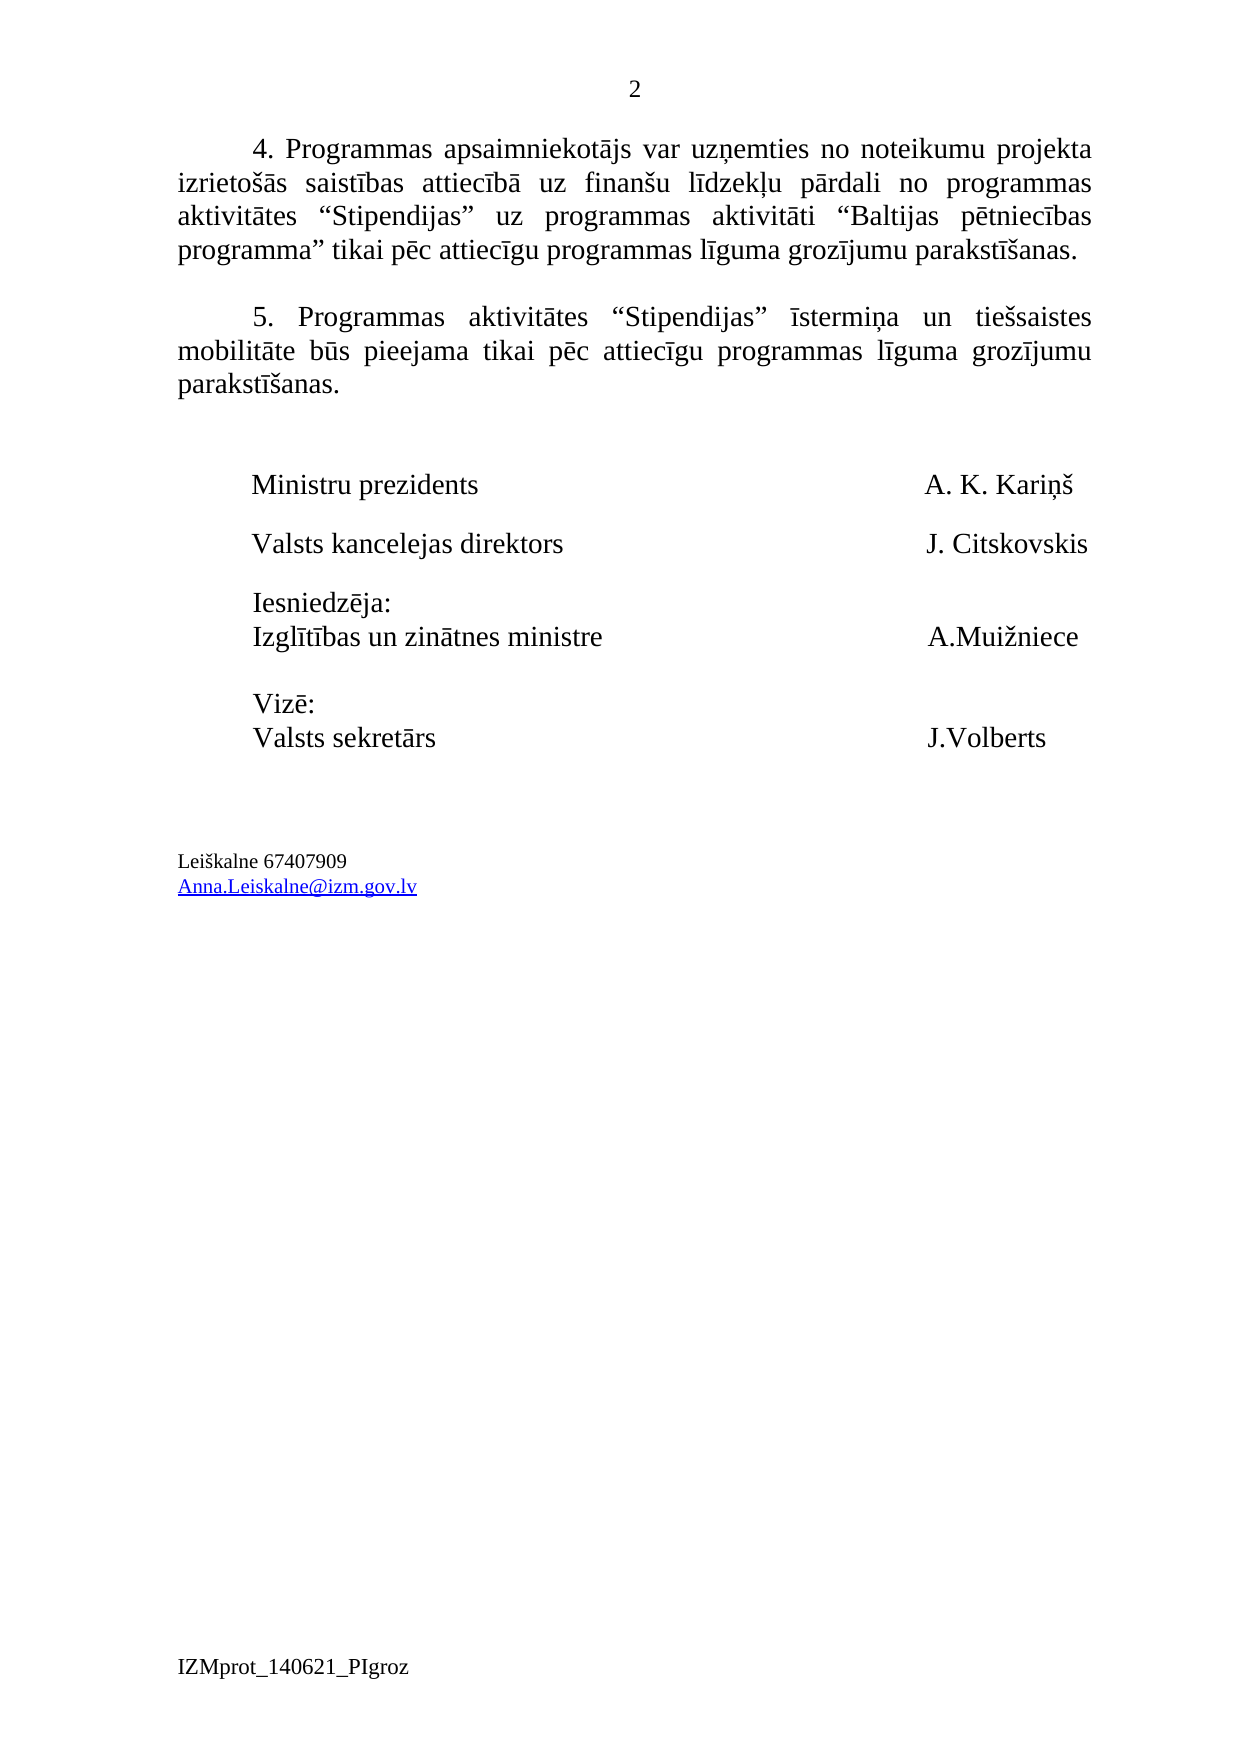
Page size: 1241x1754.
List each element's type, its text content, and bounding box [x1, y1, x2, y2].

text Iesniedzēja: [177, 586, 1092, 619]
text Vizē: [177, 686, 1092, 720]
text 5. Programmas aktivitātes “Stipendijas” īstermiņa un tiešsaistes mobilitāte būs pieejama tikai pēc attiecīgu programmas līguma grozījumu parakstīšanas. [177, 299, 1092, 400]
text Ministru prezidents A. K. Kariņš [177, 467, 1092, 500]
text 4. Programmas apsaimniekotājs var uzņemties no noteikumu projekta izrietošās saistības attiecībā uz finanšu līdzekļu pārdali no programmas aktivitātes “Stipendijas” uz programmas aktivitāti “Baltijas pētniecības programma” tikai pēc attiecīgu programmas līguma grozījumu parakstīšanas. [177, 131, 1092, 266]
text Valsts kancelejas direktors J. Citskovskis [177, 526, 1092, 560]
text Valsts sekretārs J.Volberts [177, 720, 1092, 753]
text Leiškalne 67407909 [177, 849, 1078, 873]
text Anna.Leiskalne@izm.gov.lv [177, 873, 1078, 898]
text Izglītības un zinātnes ministre A.Muižniece [177, 619, 1092, 653]
